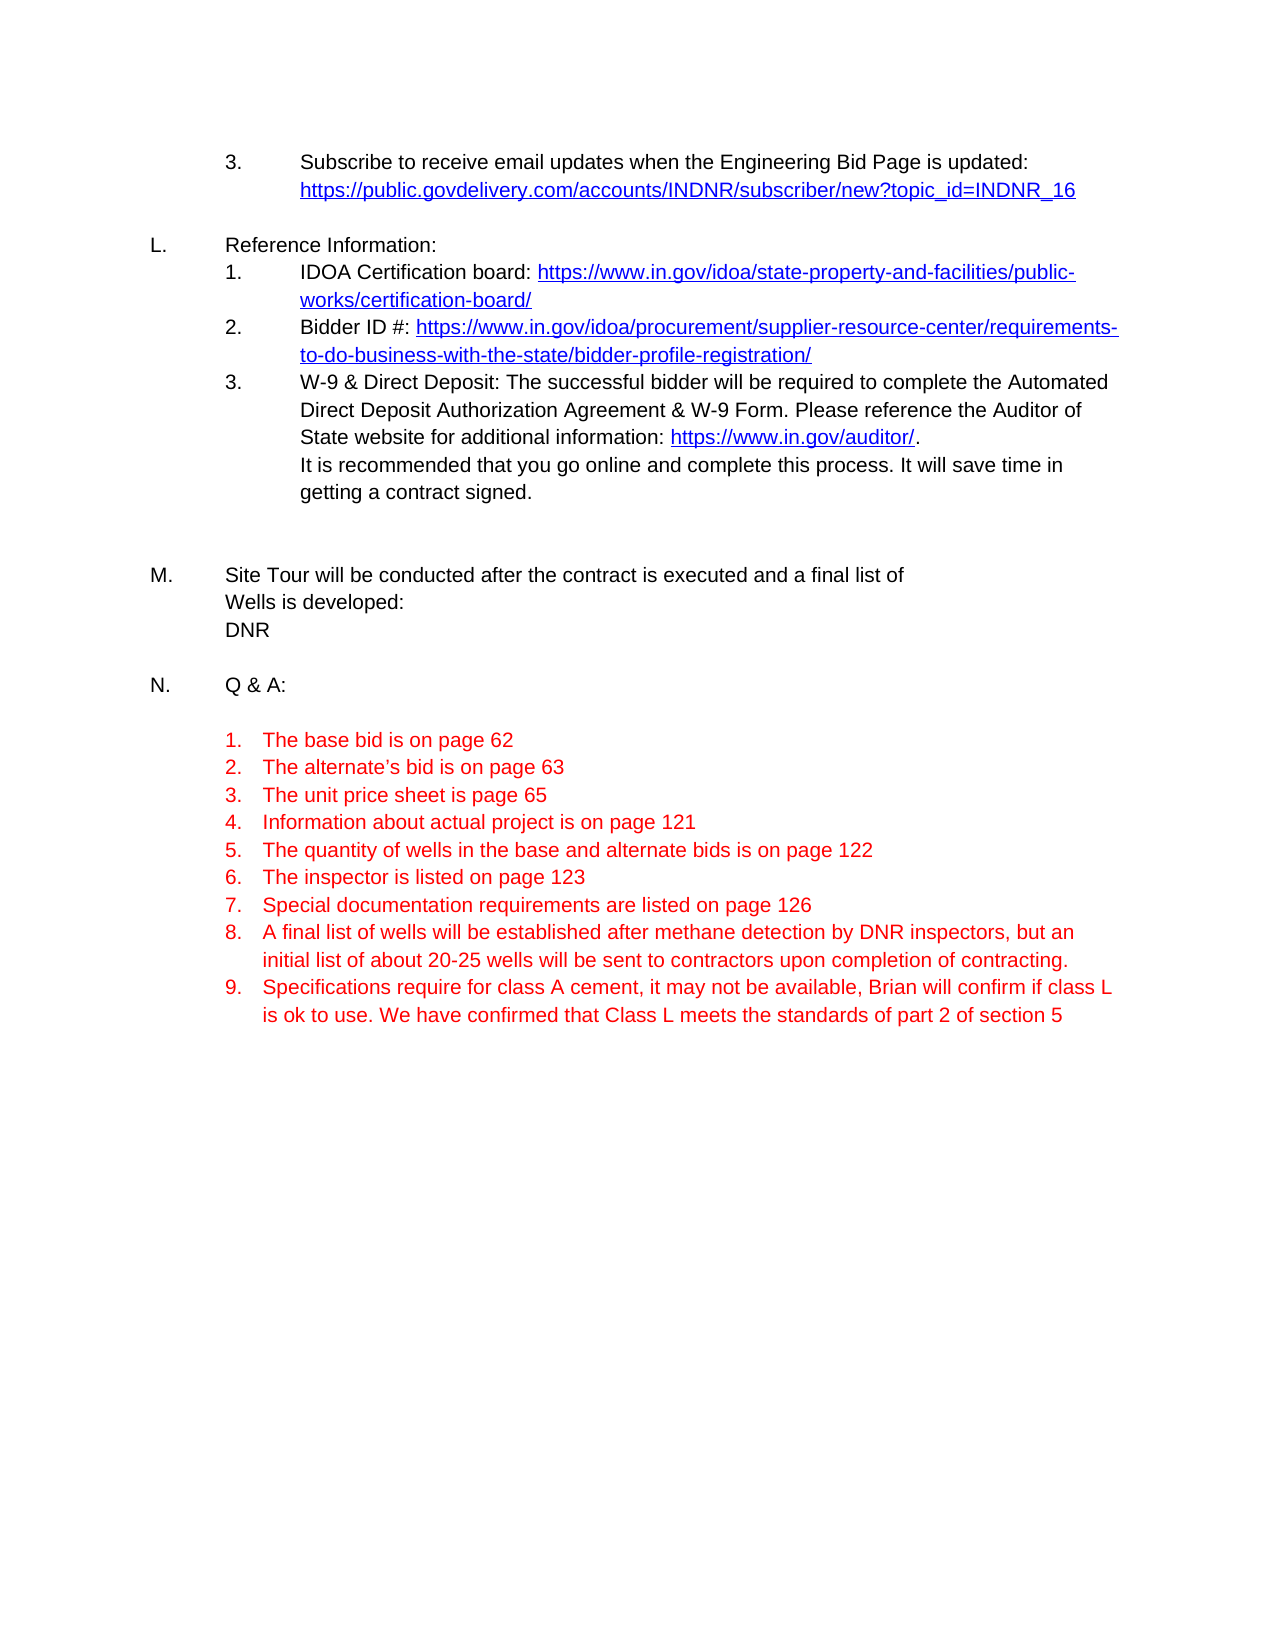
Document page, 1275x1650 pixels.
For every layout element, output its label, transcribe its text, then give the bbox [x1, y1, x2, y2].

text Wells is developed: [150, 590, 1125, 614]
text DNR [150, 617, 1125, 641]
text M. Site Tour will be conducted after the contract is executed and a final list of [150, 562, 1125, 586]
text It is recommended that you go online and complete this process. It will save time in getting a contract signed. [300, 452, 1125, 504]
list The quantity of wells in the base and alternate bids is on page 122 [225, 837, 1125, 861]
list A final list of wells will be established after methane detection by DNR inspectors, but an initial list of about 20-25 wells will be sent to contractors upon completion of contracting. [225, 920, 1125, 971]
text 2. Bidder ID #: https://www.in.gov/idoa/procurement/supplier-resource-center/requirements-to-do-business-with-the-state/bidder-profile-registration/ [225, 315, 1125, 366]
list Specifications require for class A cement, it may not be available, Brian will confirm if class L is ok to use. We have confirmed that Class L meets the standards of part 2 of section 5 shown below. [225, 975, 1125, 1026]
list The inspector is listed on page 123 [225, 865, 1125, 889]
list Subscribe to receive email updates when the Engineering Bid Page is updated: https://public.govdelivery.com/accounts/INDNR/subscriber/new?topic_id=INDNR_16 [225, 150, 1125, 201]
text N. Q & A: [150, 672, 1125, 696]
text 1. IDOA Certification board: https://www.in.gov/idoa/state-property-and-facilities/public-works/certification-board/ [225, 260, 1125, 311]
list The base bid is on page 62 [225, 727, 1125, 751]
list Special documentation requirements are listed on page 126 [225, 892, 1125, 916]
text L. Reference Information: [150, 232, 1125, 256]
text 3. W-9 & Direct Deposit: The successful bidder will be required to complete the Automated Direct Deposit Authorization Agreement & W-9 Form. Please reference the Auditor of State website for additional information: https://www.in.gov/auditor/. [225, 370, 1125, 449]
list The alternate’s bid is on page 63 [225, 755, 1125, 779]
list The unit price sheet is page 65 [225, 782, 1125, 806]
list Information about actual project is on page 121 [225, 810, 1125, 834]
